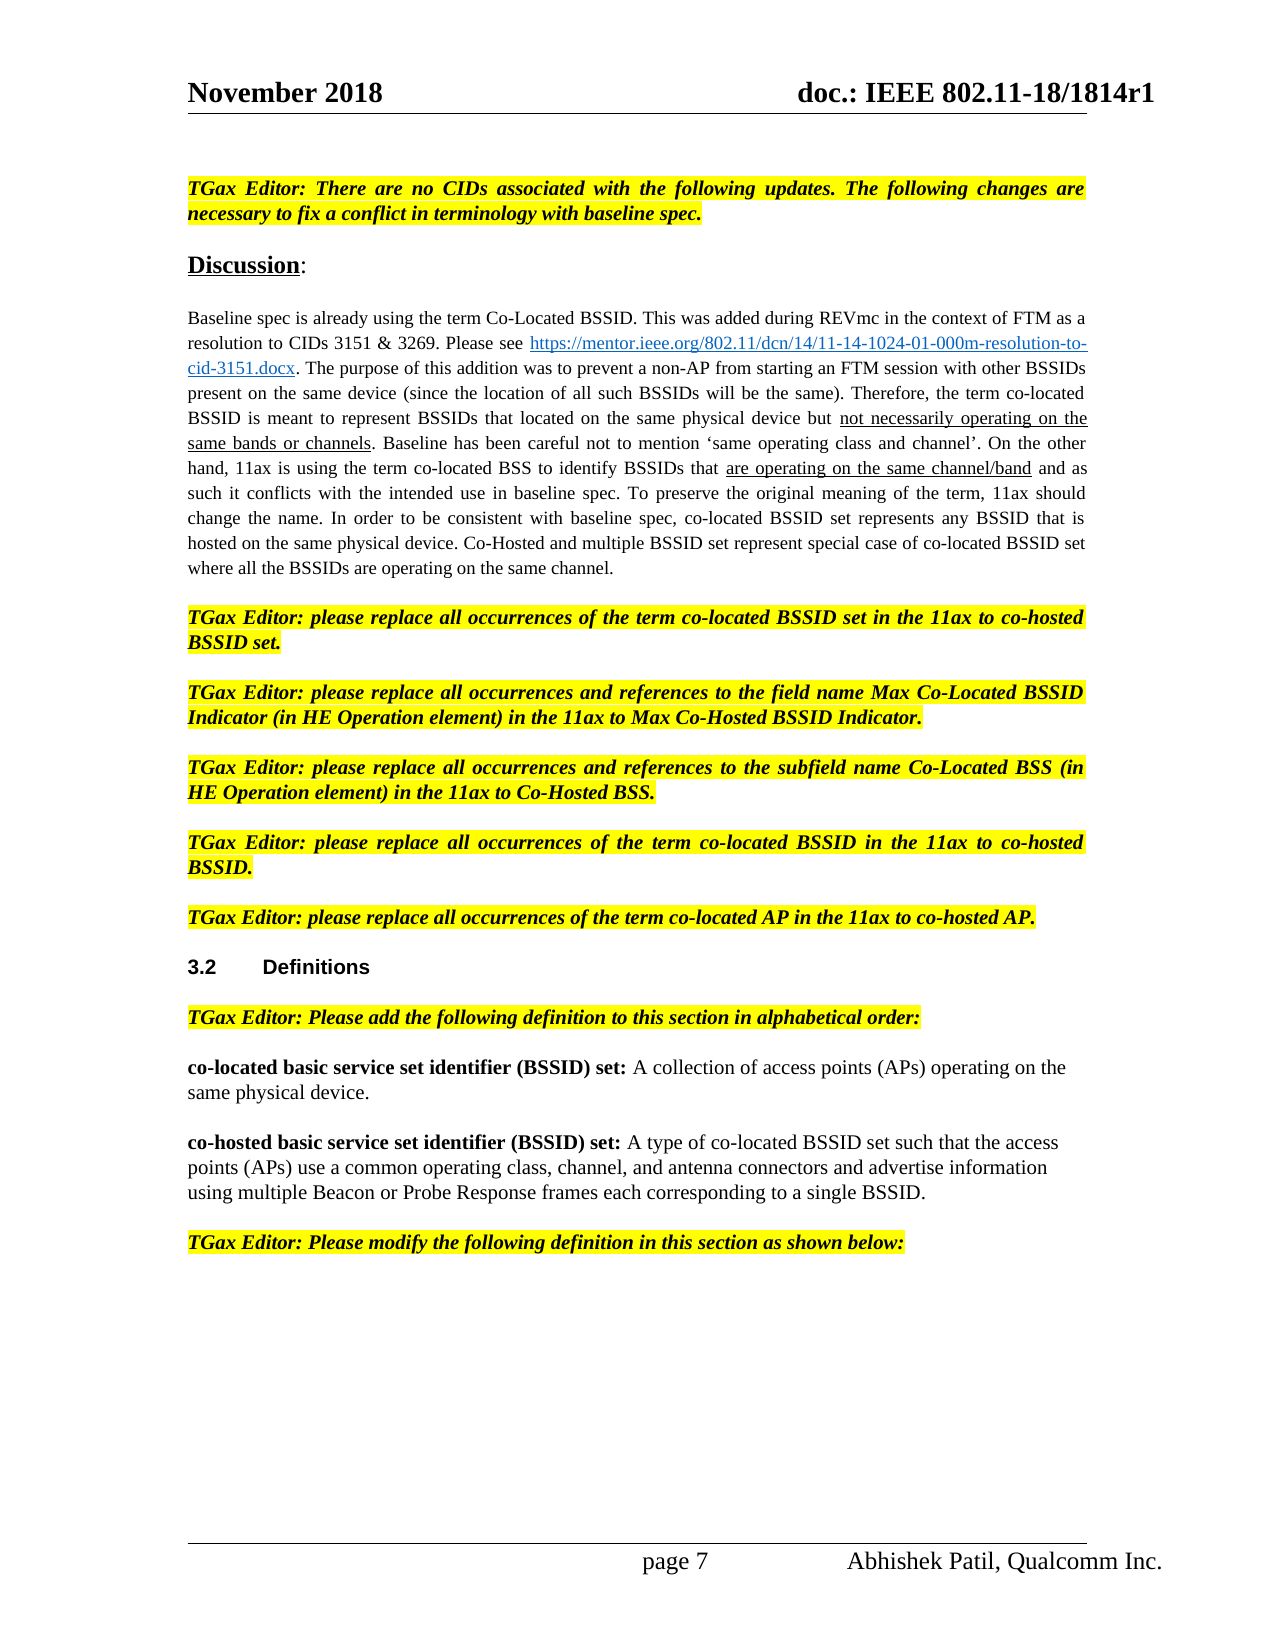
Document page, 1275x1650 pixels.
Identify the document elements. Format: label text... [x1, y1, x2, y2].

text co-located basic service set identifier (BSSID) set: A collection of access points (APs) operating on the same physical device. [187, 1054, 1087, 1104]
text TGax Editor: Please modify the following definition in this section as shown below: [187, 1229, 1087, 1254]
text TGax Editor: please replace all occurrences of the term co-located BSSID in the 11ax to co-hosted BSSID. [187, 829, 1087, 879]
text TGax Editor: please replace all occurrences of the term co-located BSSID set in the 11ax to co-hosted BSSID set. [187, 604, 1087, 654]
text co-hosted basic service set identifier (BSSID) set: A type of co-located BSSID set such that the access points (APs) use a common operating class, channel, and antenna connectors and advertise information using multiple Beacon or Probe Response frames each corresponding to a single BSSID. [187, 1129, 1087, 1204]
text TGax Editor: please replace all occurrences of the term co-located AP in the 11ax to co-hosted AP. [187, 904, 1087, 929]
text TGax Editor: Please add the following definition to this section in alphabetical order: [187, 1004, 1087, 1029]
text 3.2 Definitions [187, 954, 1087, 979]
text Discussion: [187, 250, 1087, 279]
text TGax Editor: There are no CIDs associated with the following updates. The following changes are necessary to fix a conflict in terminology with baseline spec. [187, 175, 1087, 225]
text Baseline spec is already using the term Co-Located BSSID. This was added during REVmc in the context of FTM as a resolution to CIDs 3151 & 3269. Please see https://mentor.ieee.org/802.11/dcn/14/11-14-1024-01-000m-resolution-to-cid-3151.docx. The purpose of this addition was to prevent a non-AP from starting an FTM session with other BSSIDs present on the same device (since the location of all such BSSIDs will be the same). Therefore, the term co-located BSSID is meant to represent BSSIDs that located on the same physical device but not necessarily operating on the same bands or channels. Baseline has been careful not to mention ‘same operating class and channel’. On the other hand, 11ax is using the term co-located BSS to identify BSSIDs that are operating on the same channel/band and as such it conflicts with the intended use in baseline spec. To preserve the original meaning of the term, 11ax should change the name. In order to be consistent with baseline spec, co-located BSSID set represents any BSSID that is hosted on the same physical device. Co-Hosted and multiple BSSID set represent special case of co-located BSSID set where all the BSSIDs are operating on the same channel. [187, 304, 1087, 579]
text TGax Editor: please replace all occurrences and references to the field name Max Co-Located BSSID Indicator (in HE Operation element) in the 11ax to Max Co-Hosted BSSID Indicator. [187, 679, 1087, 729]
text TGax Editor: please replace all occurrences and references to the subfield name Co-Located BSS (in HE Operation element) in the 11ax to Co-Hosted BSS. [187, 754, 1087, 804]
